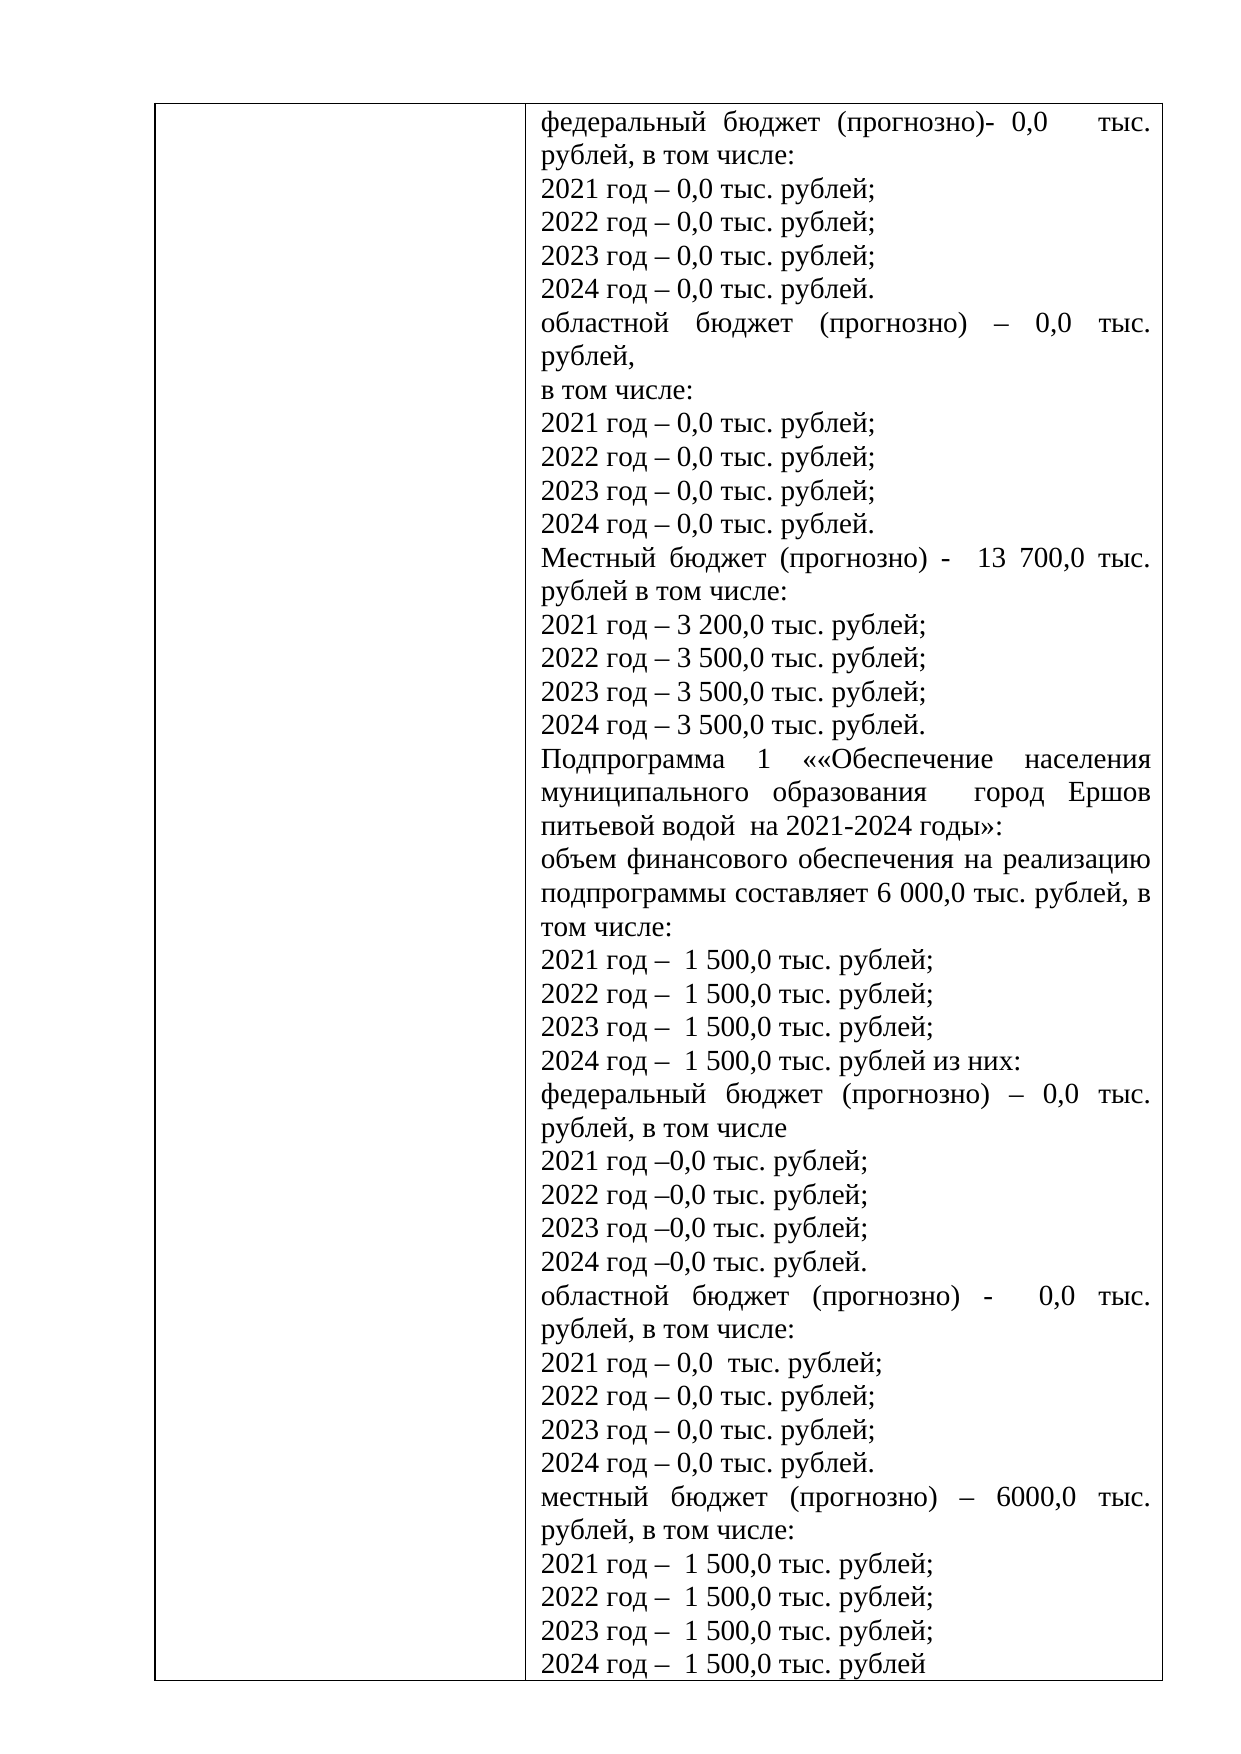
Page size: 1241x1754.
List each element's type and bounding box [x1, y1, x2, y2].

table_cell [156, 104, 525, 1680]
table_cell [526, 104, 1162, 1680]
